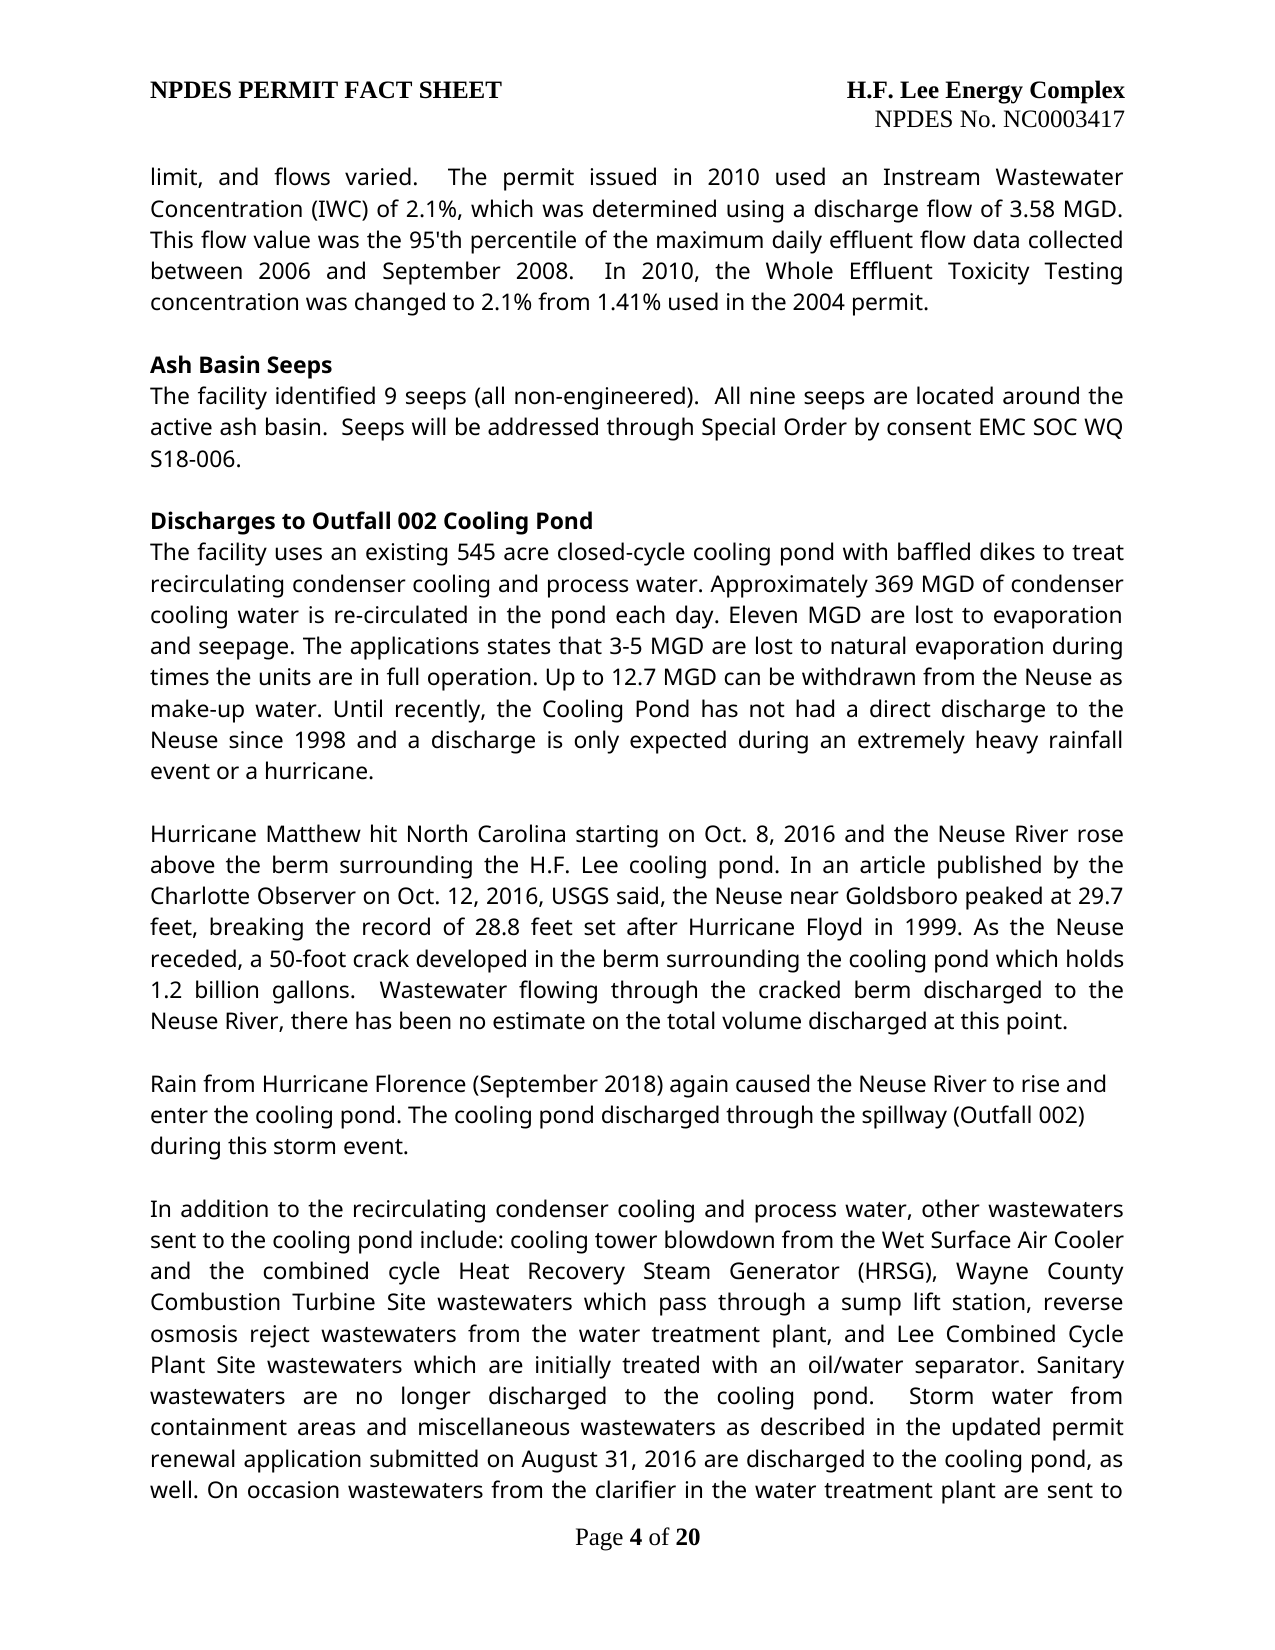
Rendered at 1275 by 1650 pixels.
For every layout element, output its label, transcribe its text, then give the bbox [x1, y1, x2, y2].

text Hurricane Matthew hit North Carolina starting on Oct. 8, 2016 and the Neuse River rose above the berm surrounding the H.F. Lee cooling pond. In an article published by the Charlotte Observer on Oct. 12, 2016, USGS said, the Neuse near Goldsboro peaked at 29.7 feet, breaking the record of 28.8 feet set after Hurricane Floyd in 1999. As the Neuse receded, a 50-foot crack developed in the berm surrounding the cooling pond which holds 1.2 billion gallons. Wastewater flowing through the cracked berm discharged to the Neuse River, there has been no estimate on the total volume discharged at this point. [150, 817, 1125, 1036]
text The facility identified 9 seeps (all non-engineered). All nine seeps are located around the active ash basin. Seeps will be addressed through Special Order by consent EMC SOC WQ S18-006. [150, 380, 1125, 474]
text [150, 161, 1125, 317]
text Rain from Hurricane Florence (September 2018) again caused the Neuse River to rise and enter the cooling pond. The cooling pond discharged through the spillway (Outfall 002) during this storm event. [150, 1067, 1125, 1161]
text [150, 1192, 1125, 1505]
text Discharges to Outfall 002 Cooling Pond [150, 505, 1125, 536]
text The facility uses an existing 545 acre closed-cycle cooling pond with baffled dikes to treat recirculating condenser cooling and process water. Approximately 369 MGD of condenser cooling water is re-circulated in the pond each day. Eleven MGD are lost to evaporation and seepage. The applications states that 3-5 MGD are lost to natural evaporation during times the units are in full operation. Up to 12.7 MGD can be withdrawn from the Neuse as make-up water. Until recently, the Cooling Pond has not had a direct discharge to the Neuse since 1998 and a discharge is only expected during an extremely heavy rainfall event or a hurricane. [150, 536, 1125, 786]
text Ash Basin Seeps [150, 349, 1125, 380]
